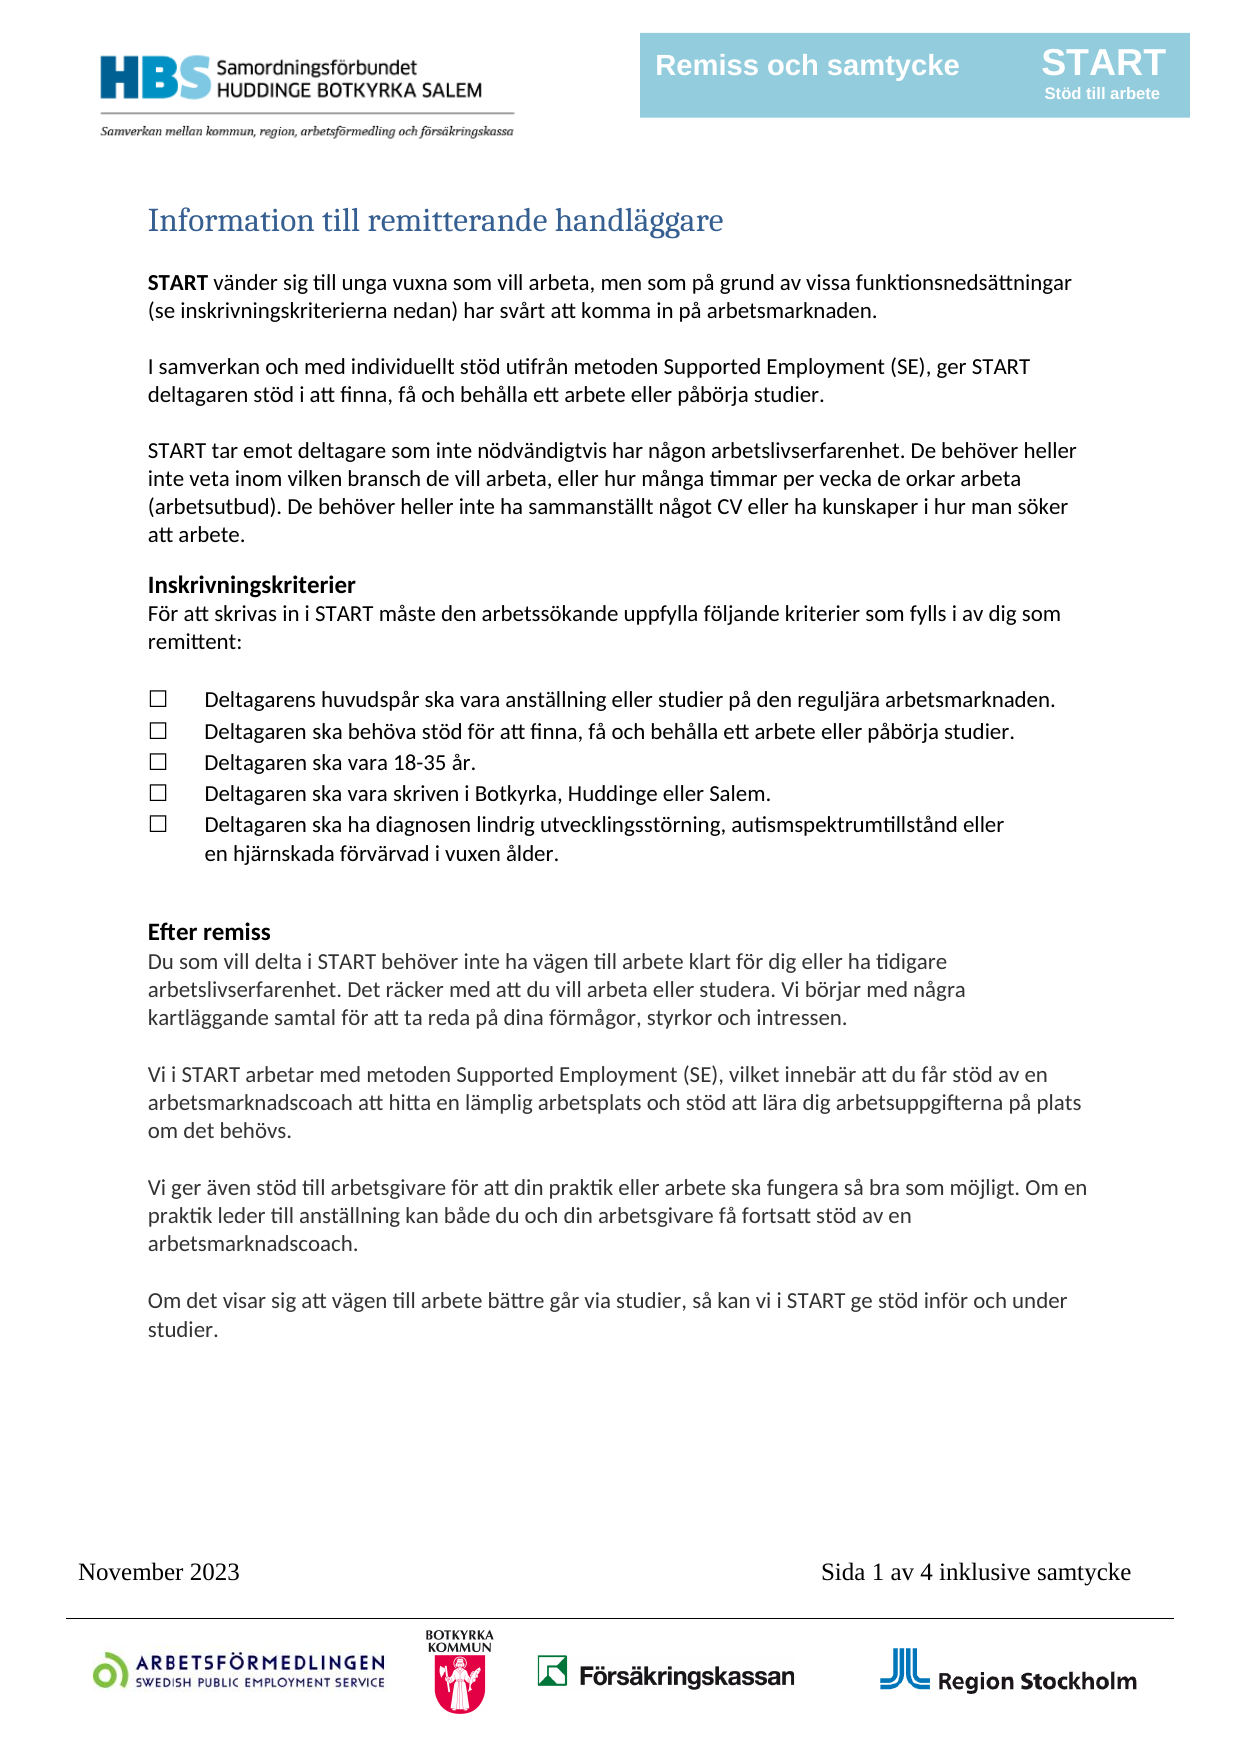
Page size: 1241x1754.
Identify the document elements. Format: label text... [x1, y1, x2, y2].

picture [84, 47, 524, 148]
text START vänder sig till unga vuxna som vill arbeta, men som på grund av vissa funktionsnedsättningar (se inskrivningskriterierna nedan) har svårt att komma in på arbetsmarknaden. [148, 268, 1093, 324]
subtitle Information till remitterande handläggare [148, 201, 1093, 240]
text Vi ger även stöd till arbetsgivare för att din praktik eller arbete ska fungera så bra som möjligt. Om en praktik leder till anställning kan både du och din arbetsgivare få fortsatt stöd av en arbetsmarknadscoach. [148, 1173, 1093, 1257]
text Deltagaren ska vara skriven i Botkyrka, Huddinge eller Salem. [148, 777, 1093, 808]
text Efter remiss [148, 916, 1093, 947]
text Inskrivningskriterier [148, 569, 1093, 599]
text För att skrivas in i START måste den arbetssökande uppfylla följande kriterier som fylls i av dig som remittent: [148, 599, 1093, 655]
text I samverkan och med individuellt stöd utifrån metoden Supported Employment (SE), ger START deltagaren stöd i att finna, få och behålla ett arbete eller påbörja studier. [148, 352, 1093, 408]
text Deltagaren ska vara 18-35 år. [148, 746, 1093, 777]
picture [77, 1644, 398, 1700]
text en hjärnskada förvärvad i vuxen ålder. [148, 839, 1093, 868]
text START tar emot deltagare som inte nödvändigtvis har någon arbetslivserfarenhet. De behöver heller inte veta inom vilken bransch de vill arbeta, eller hur många timmar per vecka de orkar arbeta (arbetsutbud). De behöver heller inte ha sammanställt något CV eller ha kunskaper i hur man söker att arbete. [148, 436, 1093, 548]
text Deltagaren ska ha diagnosen lindrig utvecklingsstörning, autismspektrumtillstånd eller [148, 808, 1093, 839]
text Om det visar sig att vägen till arbete bättre går via studier, så kan vi i START ge stöd inför och under studier. [148, 1287, 1093, 1343]
picture [834, 1638, 1162, 1706]
text Vi i START arbetar med metoden Supported Employment (SE), vilket innebär att du får stöd av en arbetsmarknadscoach att hitta en lämplig arbetsplats och stöd att lära dig arbetsuppgifterna på plats om det behövs. [148, 1060, 1093, 1144]
picture [537, 1654, 795, 1690]
text Deltagaren ska behöva stöd för att finna, få och behålla ett arbete eller påbörja studier. [148, 714, 1093, 746]
text Du som vill delta i START behöver inte ha vägen till arbete klart för dig eller ha tidigare arbetslivserfarenhet. Det räcker med att du vill arbeta eller studera. Vi börjar med några kartläggande samtal för att ta reda på dina förmågor, styrkor och intressen. [148, 947, 1093, 1031]
picture [426, 1630, 494, 1714]
text Deltagarens huvudspår ska vara anställning eller studier på den reguljära arbetsmarknaden. [148, 683, 1093, 714]
